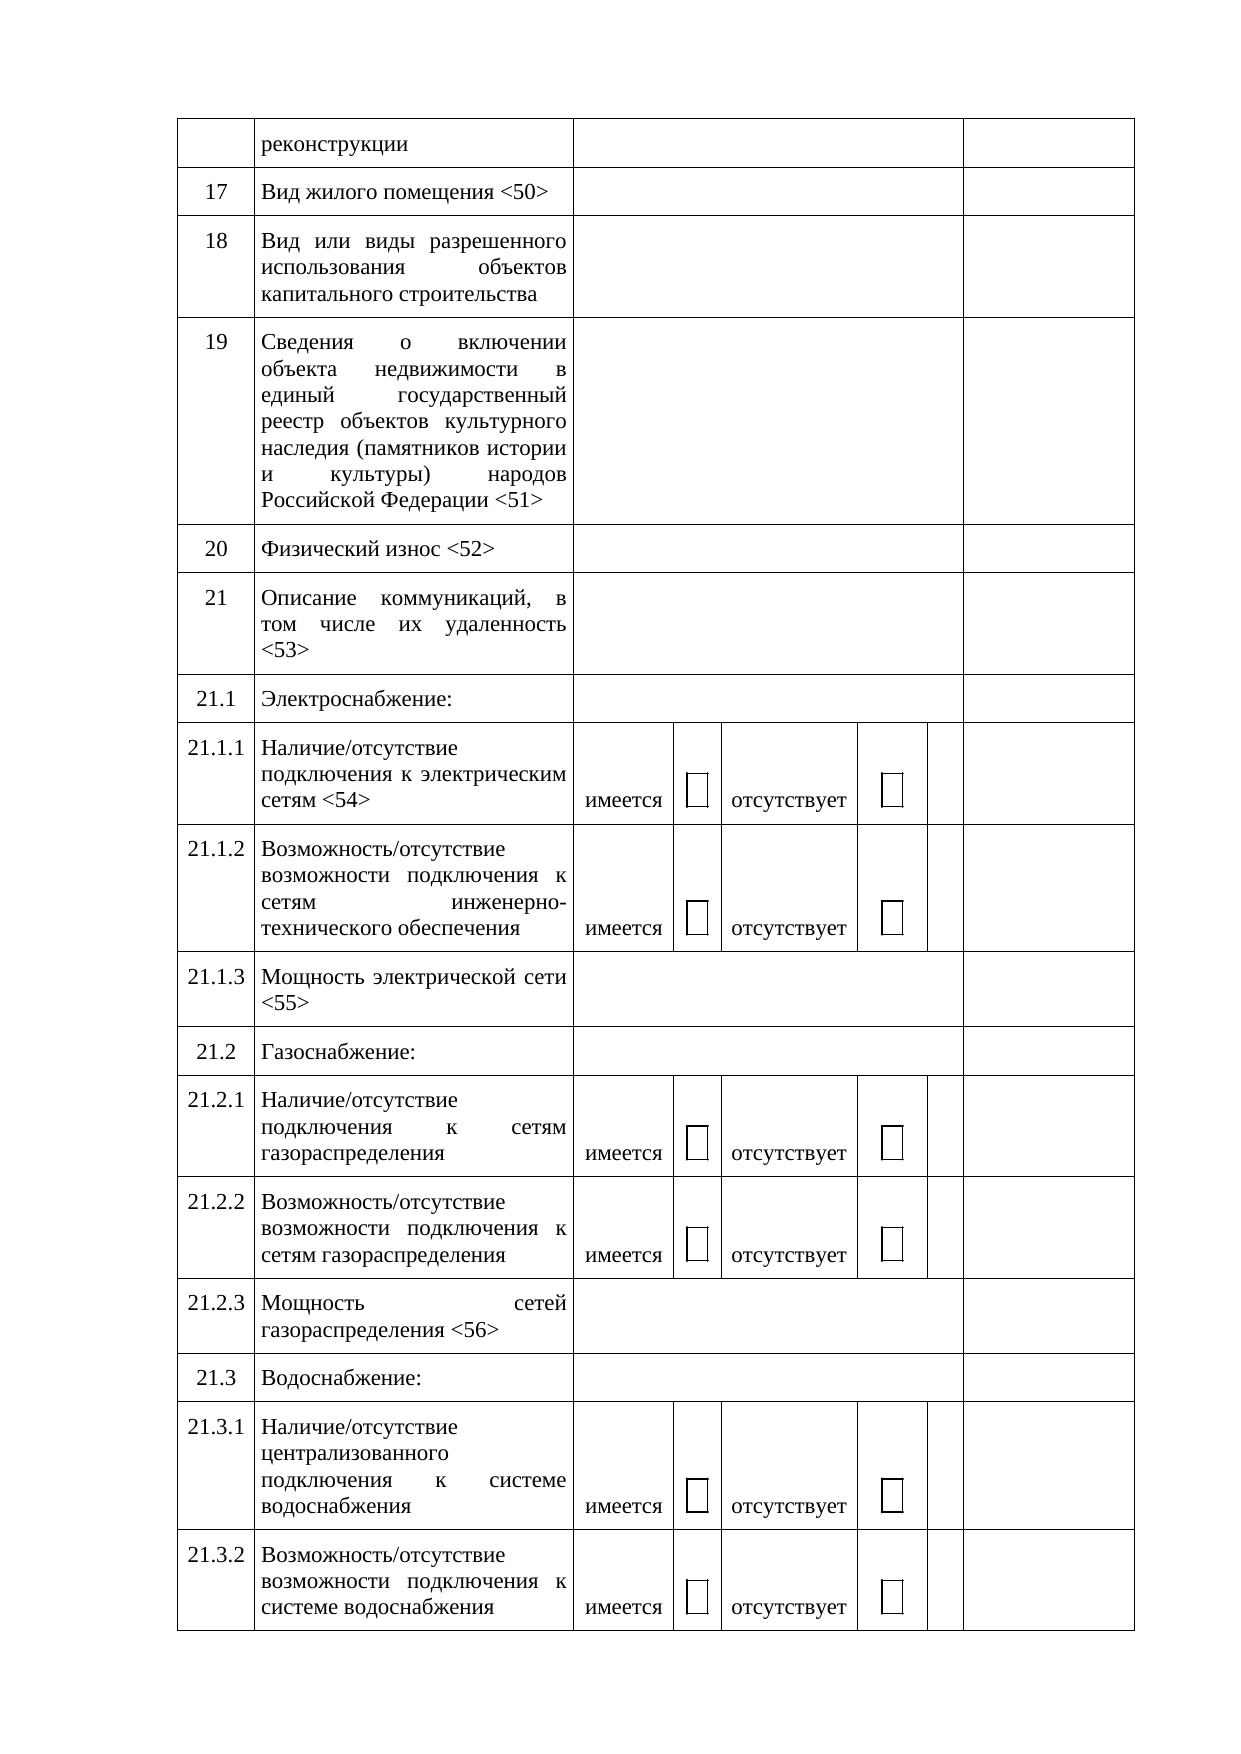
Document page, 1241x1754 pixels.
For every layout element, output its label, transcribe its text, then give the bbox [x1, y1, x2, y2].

table_cell [574, 1354, 963, 1401]
table_cell [674, 1402, 721, 1529]
table_cell 21 [178, 573, 254, 673]
table_cell 19 [178, 318, 254, 523]
table_cell [858, 723, 927, 823]
table_cell [674, 1177, 721, 1278]
table_cell 16 [178, 119, 254, 167]
table_cell имеется [574, 1402, 673, 1529]
table_cell Газоснабжение: [255, 1027, 573, 1075]
table_cell отсутствует [722, 825, 857, 951]
table_cell [928, 1402, 963, 1529]
table_cell 18 [178, 216, 254, 317]
table_cell [964, 573, 1134, 673]
table_cell отсутствует [722, 1076, 857, 1176]
table_cell Сведения о включении объекта недвижимости в единый государственный реестр объектов культурного наследия (памятников истории и культуры) народов Российской Федерации <51> [255, 318, 573, 523]
table_cell Описание коммуникаций, в том числе их удаленность <53> [255, 573, 573, 673]
table_cell [574, 1279, 963, 1353]
table_cell 21.3 [178, 1354, 254, 1401]
table_cell [574, 168, 963, 215]
table_cell 21.1.2 [178, 825, 254, 951]
table_cell отсутствует [722, 1530, 857, 1630]
table_cell имеется [574, 1530, 673, 1630]
table_cell Мощность электрической сети <55> [255, 952, 573, 1026]
table_cell [674, 825, 721, 951]
table_cell [964, 119, 1134, 167]
table_cell 21.2.2 [178, 1177, 254, 1278]
table_cell 17 [178, 168, 254, 215]
table_cell [574, 573, 963, 673]
table_cell Возможность/отсутствие возможности подключения к сетям газораспределения [255, 1177, 573, 1278]
table_cell 21.1.1 [178, 723, 254, 823]
table_cell [574, 675, 963, 722]
table_cell Возможность/отсутствие возможности подключения к системе водоснабжения [255, 1530, 573, 1630]
table_cell 21.2.1 [178, 1076, 254, 1176]
table_cell [964, 168, 1134, 215]
table_cell [574, 952, 963, 1026]
table_cell [858, 1402, 927, 1529]
table_cell [964, 1027, 1134, 1075]
table_cell [964, 675, 1134, 722]
table_cell [674, 723, 721, 823]
table_cell [574, 216, 963, 317]
table_cell 21.2 [178, 1027, 254, 1075]
table_cell 21.1 [178, 675, 254, 722]
table_cell Возможность/отсутствие возможности подключения к сетям инженерно-технического обеспечения [255, 825, 573, 951]
table_cell Наличие/отсутствие подключения к электрическим сетям <54> [255, 723, 573, 823]
table_cell Вид жилого помещения <50> [255, 168, 573, 215]
table_cell [574, 1027, 963, 1075]
table_cell Водоснабжение: [255, 1354, 573, 1401]
table_cell Наличие/отсутствие централизованного подключения к системе водоснабжения [255, 1402, 573, 1529]
table_cell Физический износ <52> [255, 525, 573, 572]
table_cell [964, 825, 1134, 951]
table_cell Вид или виды разрешенного использования объектов капитального строительства [255, 216, 573, 317]
table_cell [964, 216, 1134, 317]
table_cell 21.2.3 [178, 1279, 254, 1353]
table_cell 21.3.1 [178, 1402, 254, 1529]
table_cell [574, 525, 963, 572]
table_cell Мощность сетей газораспределения <56> [255, 1279, 573, 1353]
table_cell [964, 1530, 1134, 1630]
table_cell [964, 318, 1134, 523]
table_cell [964, 1279, 1134, 1353]
table_cell отсутствует [722, 1402, 857, 1529]
table_cell [964, 723, 1134, 823]
table_cell 21.1.3 [178, 952, 254, 1026]
table_cell [858, 825, 927, 951]
table_cell [858, 1177, 927, 1278]
table_cell [964, 525, 1134, 572]
table_cell [574, 318, 963, 523]
table_cell Электроснабжение: [255, 675, 573, 722]
table_cell 20 [178, 525, 254, 572]
table_cell отсутствует [722, 1177, 857, 1278]
table_cell [964, 1402, 1134, 1529]
table_cell [858, 1076, 927, 1176]
table_cell [964, 1354, 1134, 1401]
table_cell [964, 1076, 1134, 1176]
table_cell имеется [574, 825, 673, 951]
table_cell [928, 723, 963, 823]
table_cell [964, 1177, 1134, 1278]
table_cell [928, 1177, 963, 1278]
table_cell имеется [574, 723, 673, 823]
table_cell Наличие/отсутствие подключения к сетям газораспределения [255, 1076, 573, 1176]
table_cell 21.3.2 [178, 1530, 254, 1630]
table_cell [928, 825, 963, 951]
table_cell имеется [574, 1177, 673, 1278]
table_cell отсутствует [722, 723, 857, 823]
table_cell [574, 119, 963, 167]
table_cell [674, 1076, 721, 1176]
table_cell [858, 1530, 927, 1630]
table_cell [928, 1076, 963, 1176]
table_cell имеется [574, 1076, 673, 1176]
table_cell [255, 119, 573, 167]
table_cell [928, 1530, 963, 1630]
table_cell [964, 952, 1134, 1026]
table_cell [674, 1530, 721, 1630]
